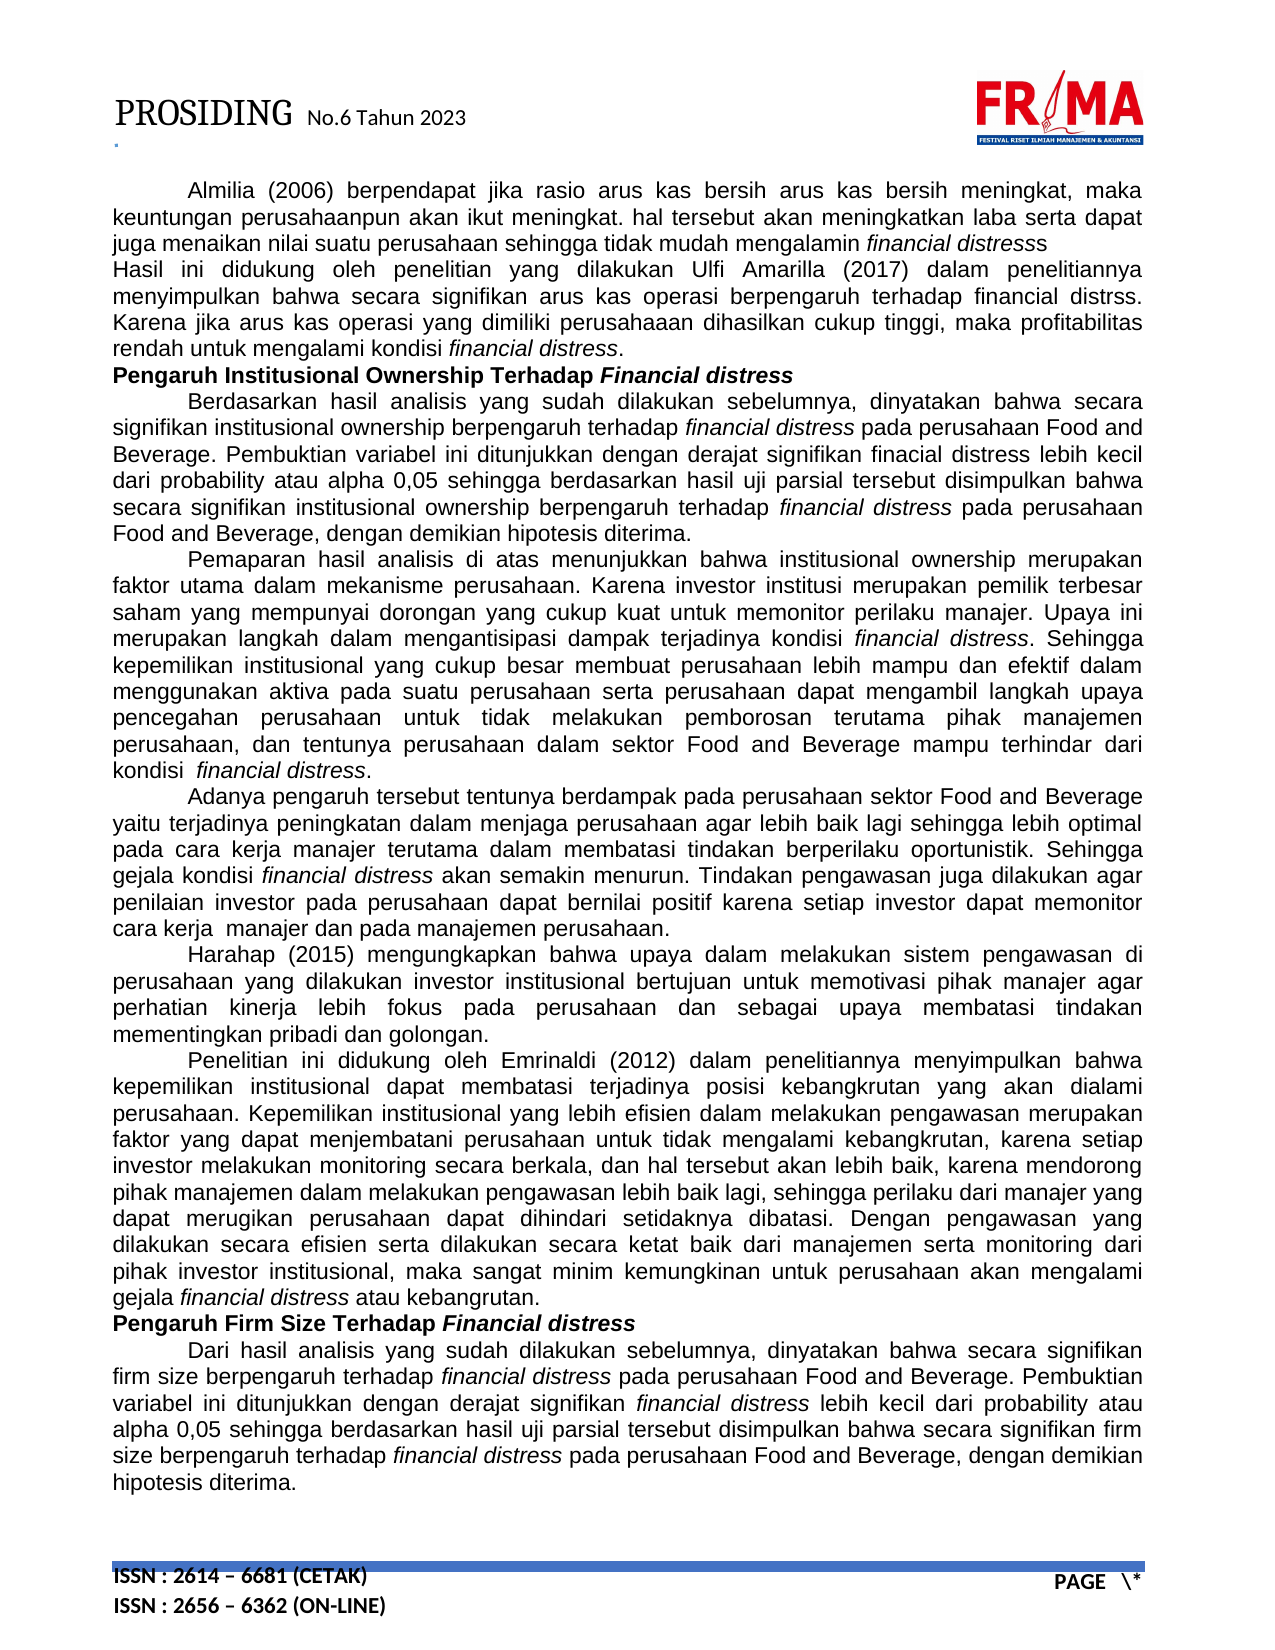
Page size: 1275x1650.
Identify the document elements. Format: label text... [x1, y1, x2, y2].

text Pengaruh Firm Size Terhadap Financial distress [112, 1310, 1143, 1337]
picture [977, 70, 1144, 145]
text Berdasarkan hasil analisis yang sudah dilakukan sebelumnya, dinyatakan bahwa secara signifikan institusional ownership berpengaruh terhadap financial distress pada perusahaan Food and Beverage. Pembuktian variabel ini ditunjukkan dengan derajat signifikan finacial distress lebih kecil dari probability atau alpha 0,05 sehingga berdasarkan hasil uji parsial tersebut disimpulkan bahwa secara signifikan institusional ownership berpengaruh terhadap financial distress pada perusahaan Food and Beverage, dengan demikian hipotesis diterima. [112, 388, 1143, 546]
text Dari hasil analisis yang sudah dilakukan sebelumnya, dinyatakan bahwa secara signifikan firm size berpengaruh terhadap financial distress pada perusahaan Food and Beverage. Pembuktian variabel ini ditunjukkan dengan derajat signifikan financial distress lebih kecil dari probability atau alpha 0,05 sehingga berdasarkan hasil uji parsial tersebut disimpulkan bahwa secara signifikan firm size berpengaruh terhadap financial distress pada perusahaan Food and Beverage, dengan demikian hipotesis diterima. [112, 1337, 1143, 1495]
text Pemaparan hasil analisis di atas menunjukkan bahwa institusional ownership merupakan faktor utama dalam mekanisme perusahaan. Karena investor institusi merupakan pemilik terbesar saham yang mempunyai dorongan yang cukup kuat untuk memonitor perilaku manajer. Upaya ini merupakan langkah dalam mengantisipasi dampak terjadinya kondisi financial distress. Sehingga kepemilikan institusional yang cukup besar membuat perusahaan lebih mampu dan efektif dalam menggunakan aktiva pada suatu perusahaan serta perusahaan dapat mengambil langkah upaya pencegahan perusahaan untuk tidak melakukan pemborosan terutama pihak manajemen perusahaan, dan tentunya perusahaan dalam sektor Food and Beverage mampu terhindar dari kondisi financial distress. [112, 546, 1143, 783]
text Hasil ini didukung oleh penelitian yang dilakukan Ulfi Amarilla (2017) dalam penelitiannya menyimpulkan bahwa secara signifikan arus kas operasi berpengaruh terhadap financial distrss. Karena jika arus kas operasi yang dimiliki perusahaaan dihasilkan cukup tinggi, maka profitabilitas rendah untuk mengalami kondisi financial distress. [112, 256, 1143, 362]
text Pengaruh Institusional Ownership Terhadap Financial distress [112, 362, 1143, 388]
text Penelitian ini didukung oleh Emrinaldi (2012) dalam penelitiannya menyimpulkan bahwa kepemilikan institusional dapat membatasi terjadinya posisi kebangkrutan yang akan dialami perusahaan. Kepemilikan institusional yang lebih efisien dalam melakukan pengawasan merupakan faktor yang dapat menjembatani perusahaan untuk tidak mengalami kebangkrutan, karena setiap investor melakukan monitoring secara berkala, dan hal tersebut akan lebih baik, karena mendorong pihak manajemen dalam melakukan pengawasan lebih baik lagi, sehingga perilaku dari manajer yang dapat merugikan perusahaan dapat dihindari setidaknya dibatasi. Dengan pengawasan yang dilakukan secara efisien serta dilakukan secara ketat baik dari manajemen serta monitoring dari pihak investor institusional, maka sangat minim kemungkinan untuk perusahaan akan mengalami gejala financial distress atau kebangrutan. [112, 1047, 1143, 1310]
text Almilia (2006) berpendapat jika rasio arus kas bersih arus kas bersih meningkat, maka keuntungan perusahaanpun akan ikut meningkat. hal tersebut akan meningkatkan laba serta dapat juga menaikan nilai suatu perusahaan sehingga tidak mudah mengalamin financial distresss [112, 177, 1143, 256]
text Adanya pengaruh tersebut tentunya berdampak pada perusahaan sektor Food and Beverage yaitu terjadinya peningkatan dalam menjaga perusahaan agar lebih baik lagi sehingga lebih optimal pada cara kerja manajer terutama dalam membatasi tindakan berperilaku oportunistik. Sehingga gejala kondisi financial distress akan semakin menurun. Tindakan pengawasan juga dilakukan agar penilaian investor pada perusahaan dapat bernilai positif karena setiap investor dapat memonitor cara kerja manajer dan pada manajemen perusahaan. [112, 783, 1143, 941]
text Harahap (2015) mengungkapkan bahwa upaya dalam melakukan sistem pengawasan di perusahaan yang dilakukan investor institusional bertujuan untuk memotivasi pihak manajer agar perhatian kinerja lebih fokus pada perusahaan dan sebagai upaya membatasi tindakan mementingkan pribadi dan golongan. [112, 941, 1143, 1047]
